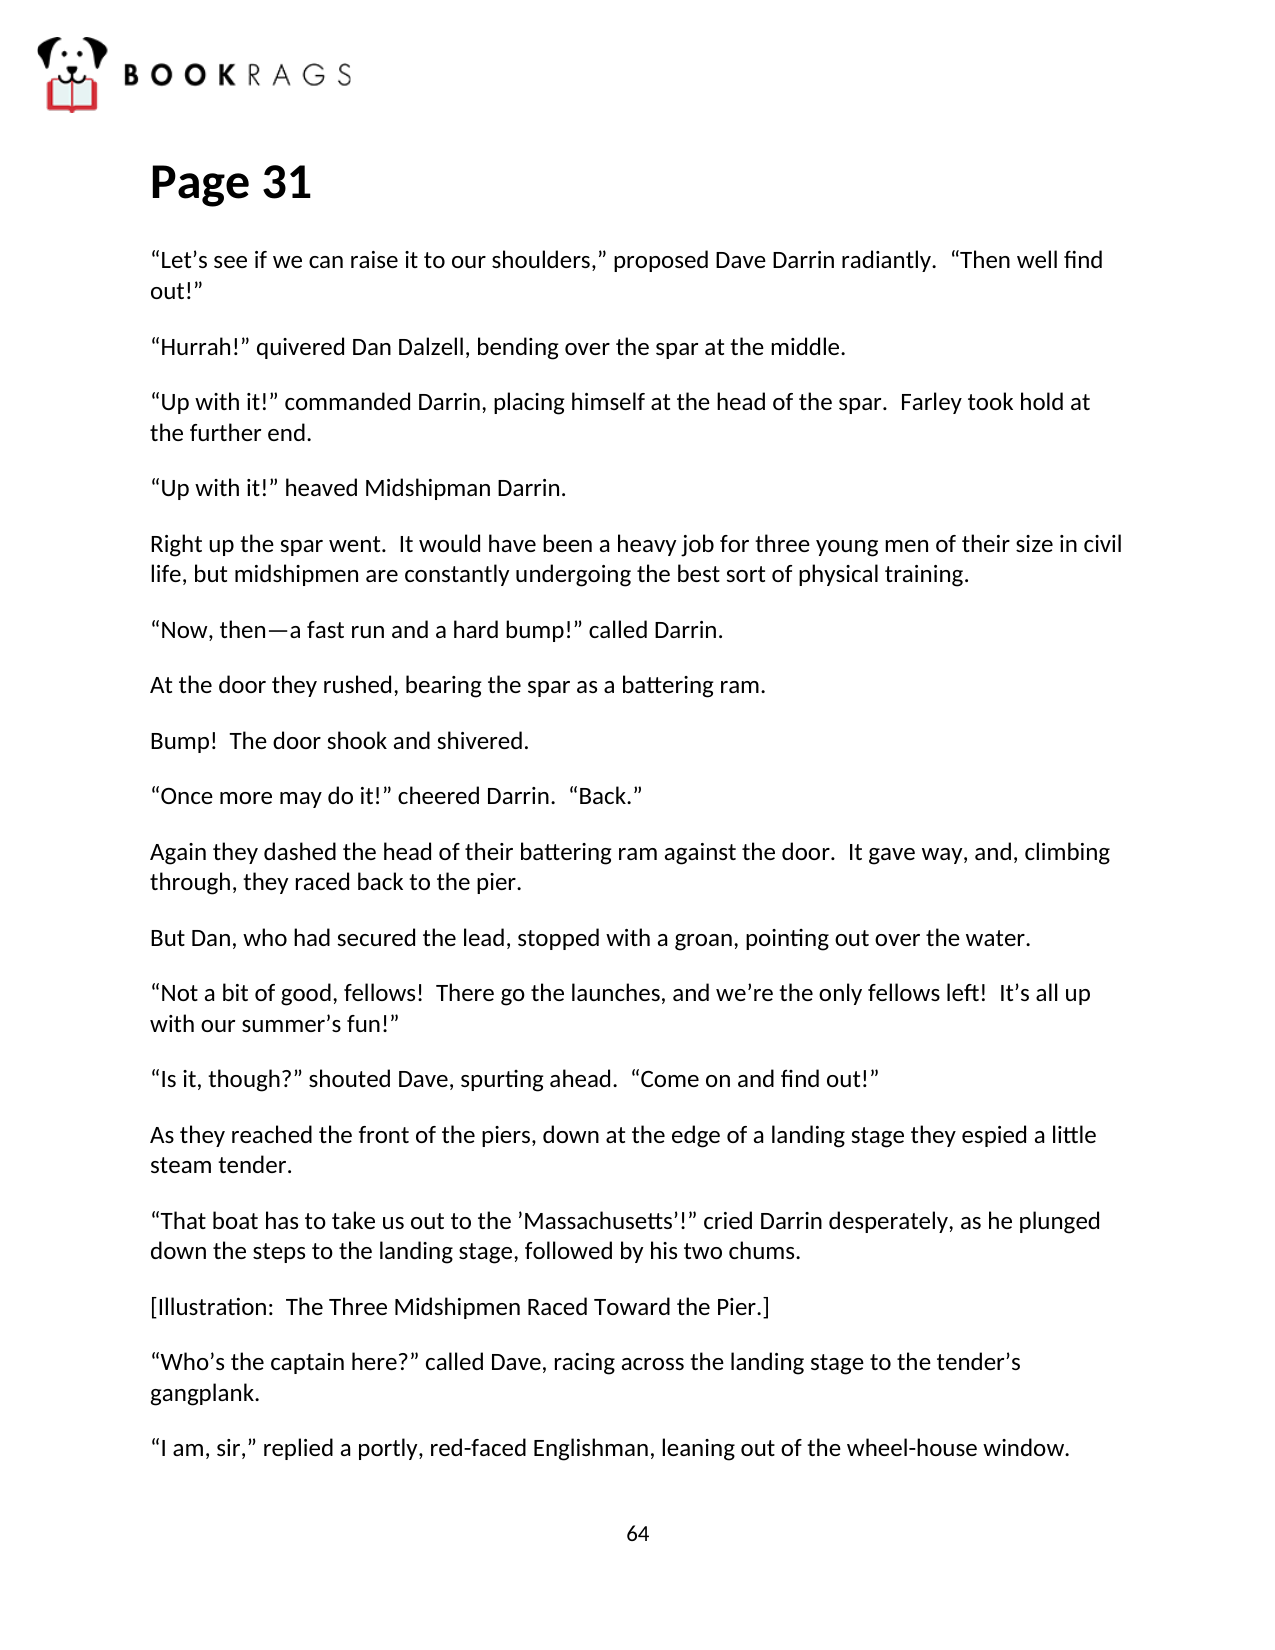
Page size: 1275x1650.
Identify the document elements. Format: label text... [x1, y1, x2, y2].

text “Once more may do it!” cheered Darrin. “Back.” [150, 780, 1125, 811]
text “Is it, though?” shouted Dave, spurting ahead. “Come on and find out!” [150, 1063, 1125, 1094]
text “Who’s the captain here?” called Dave, racing across the landing stage to the tender’s gangplank. [150, 1347, 1125, 1408]
text “That boat has to take us out to the ’Massachusetts’!” cried Darrin desperately, as he plunged down the steps to the landing stage, followed by his two chums. [150, 1205, 1125, 1266]
text But Dan, who had secured the lead, stopped with a groan, pointing out over the water. [150, 922, 1125, 952]
text Right up the spar went. It would have been a heavy job for three young men of their size in civil life, but midshipmen are constantly undergoing the best sort of physical training. [150, 528, 1125, 589]
text [Illustration: The Three Midshipmen Raced Toward the Pier.] [150, 1291, 1125, 1322]
text As they reached the front of the piers, down at the edge of a landing stage they espied a little steam tender. [150, 1119, 1125, 1180]
text “I am, sir,” replied a portly, red-faced Englishman, leaning out of the wheel-house window. [150, 1433, 1125, 1463]
text “Let’s see if we can raise it to our shoulders,” proposed Dave Darrin radiantly. “Then well find out!” [150, 244, 1125, 306]
text “Up with it!” commanded Darrin, placing himself at the head of the spar. Farley took hold at the further end. [150, 386, 1125, 447]
text Bump! The door shook and shivered. [150, 725, 1125, 755]
text “Now, then—­a fast run and a hard bump!” called Darrin. [150, 614, 1125, 644]
text “Up with it!” heaved Midshipman Darrin. [150, 472, 1125, 503]
text At the door they rushed, bearing the spar as a battering ram. [150, 669, 1125, 700]
text Again they dashed the head of their battering ram against the door. It gave way, and, climbing through, they raced back to the pier. [150, 836, 1125, 897]
text “Not a bit of good, fellows! There go the launches, and we’re the only fellows left! It’s all up with our summer’s fun!” [150, 977, 1125, 1038]
picture [37, 37, 351, 113]
text Page 31 [150, 150, 1125, 211]
text “Hurrah!” quivered Dan Dalzell, bending over the spar at the middle. [150, 331, 1125, 361]
